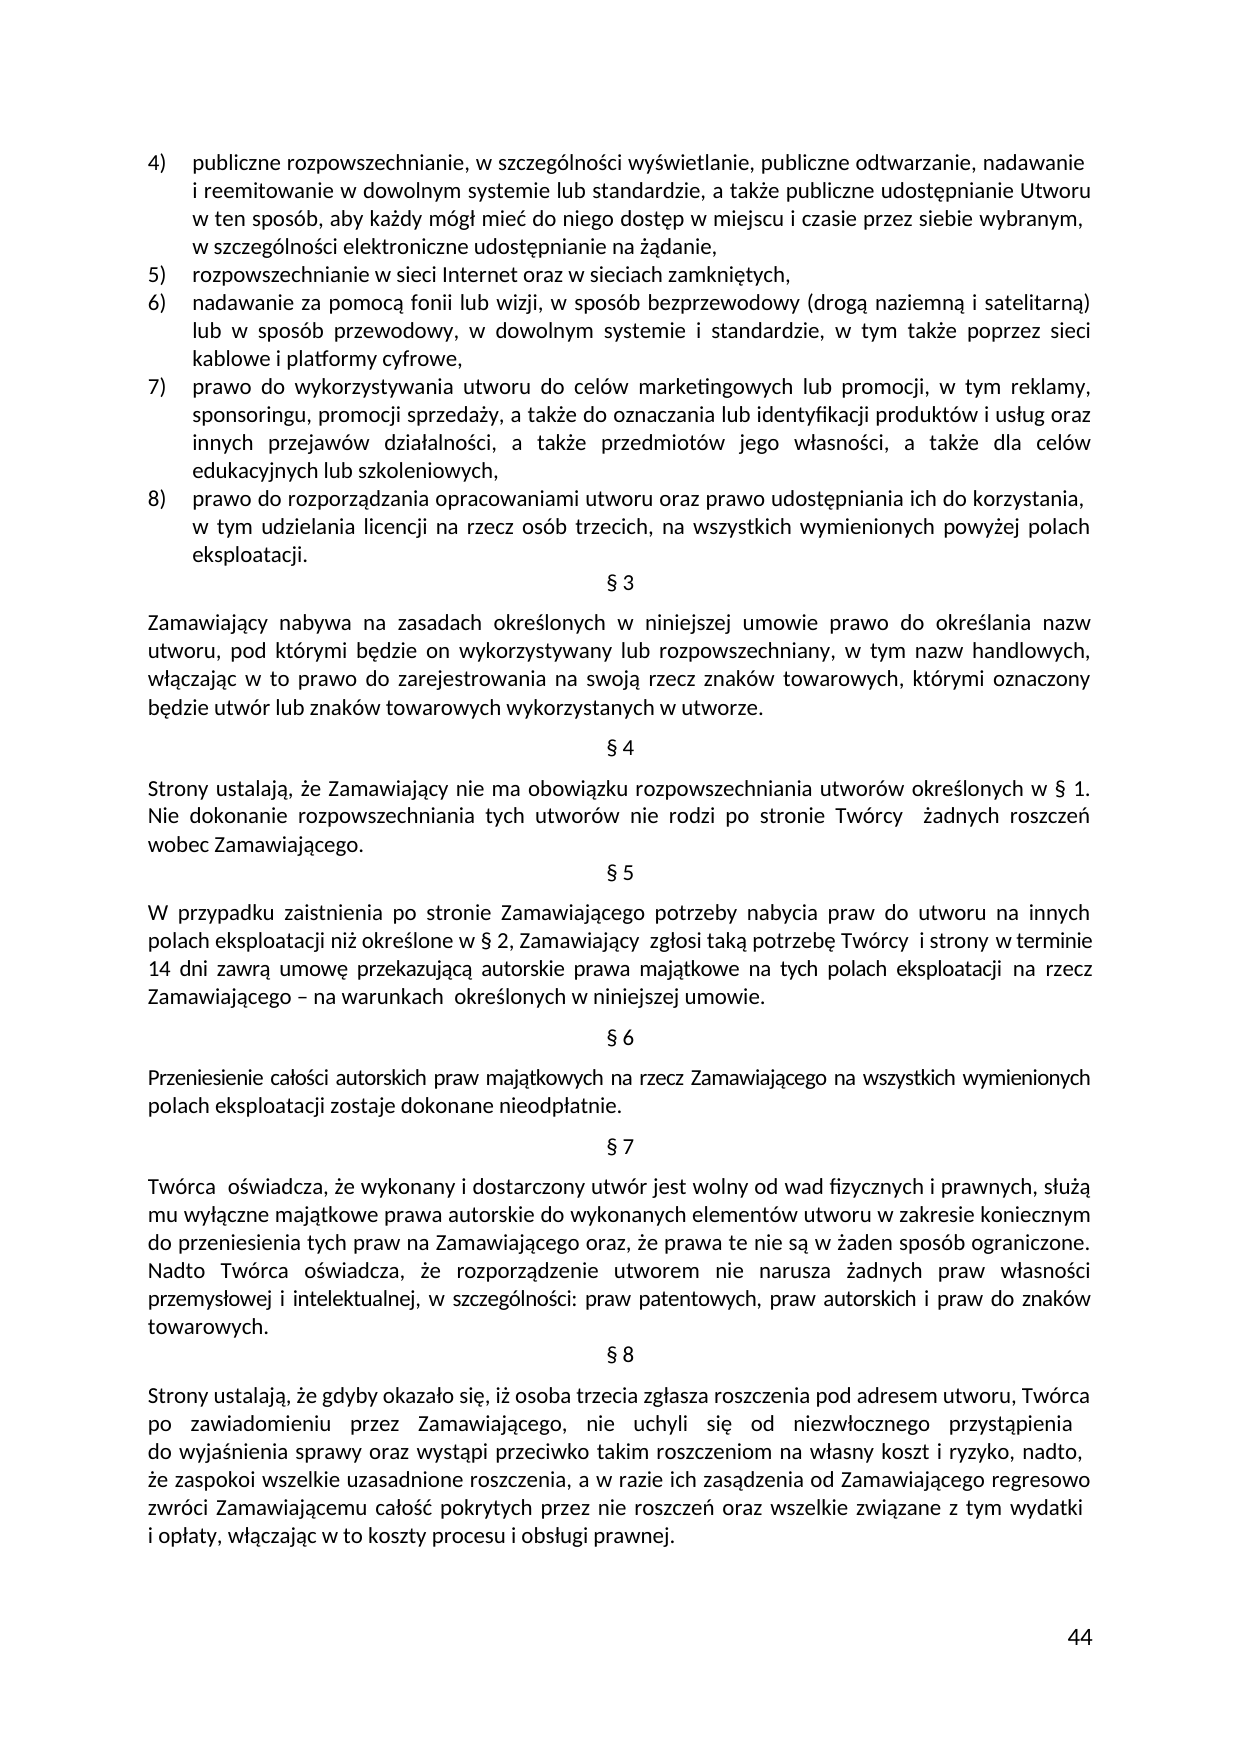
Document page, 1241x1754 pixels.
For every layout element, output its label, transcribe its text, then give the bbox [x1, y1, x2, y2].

text Strony ustalają, że Zamawiający nie ma obowiązku rozpowszechniania utworów określonych w § 1. Nie dokonanie rozpowszechniania tych utworów nie rodzi po stronie Twórcy żadnych roszczeń wobec Zamawiającego. [148, 774, 1092, 858]
text § 8 [148, 1341, 1092, 1368]
text Strony ustalają, że gdyby okazało się, iż osoba trzecia zgłasza roszczenia pod adresem utworu, Twórca po zawiadomieniu przez Zamawiającego, nie uchyli się od niezwłocznego przystąpienia do wyjaśnienia sprawy oraz wystąpi przeciwko takim roszczeniom na własny koszt i ryzyko, nadto, że zaspokoi wszelkie uzasadnione roszczenia, a w razie ich zasądzenia od Zamawiającego regresowo zwróci Zamawiającemu całość pokrytych przez nie roszczeń oraz wszelkie związane z tym wydatki i opłaty, włączając w to koszty procesu i obsługi prawnej. [148, 1381, 1092, 1549]
text § 3 [148, 568, 1092, 596]
text § 5 [148, 858, 1092, 886]
list rozpowszechnianie w sieci Internet oraz w sieciach zamkniętych, [148, 260, 1092, 288]
text § 7 [148, 1132, 1092, 1160]
text § 6 [148, 1023, 1092, 1051]
text § 4 [148, 733, 1092, 761]
list prawo do wykorzystywania utworu do celów marketingowych lub promocji, w tym reklamy, sponsoringu, promocji sprzedaży, a także do oznaczania lub identyfikacji produktów i usług oraz innych przejawów działalności, a także przedmiotów jego własności, a także dla celów edukacyjnych lub szkoleniowych, [148, 372, 1092, 484]
list publiczne rozpowszechnianie, w szczególności wyświetlanie, publiczne odtwarzanie, nadawanie i reemitowanie w dowolnym systemie lub standardzie, a także publiczne udostępnianie Utworu w ten sposób, aby każdy mógł mieć do niego dostęp w miejscu i czasie przez siebie wybranym, w szczególności elektroniczne udostępnianie na żądanie, [148, 148, 1092, 260]
text W przypadku zaistnienia po stronie Zamawiającego potrzeby nabycia praw do utworu na innych polach eksploatacji niż określone w § 2, Zamawiający zgłosi taką potrzebę Twórcy i strony w terminie 14 dni zawrą umowę przekazującą autorskie prawa majątkowe na tych polach eksploatacji na rzecz Zamawiającego – na warunkach określonych w niniejszej umowie. [148, 898, 1092, 1010]
list nadawanie za pomocą fonii lub wizji, w sposób bezprzewodowy (drogą naziemną i satelitarną) lub w sposób przewodowy, w dowolnym systemie i standardzie, w tym także poprzez sieci kablowe i platformy cyfrowe, [148, 288, 1092, 372]
text Twórca oświadcza, że wykonany i dostarczony utwór jest wolny od wad fizycznych i prawnych, służą mu wyłączne majątkowe prawa autorskie do wykonanych elementów utworu w zakresie koniecznym do przeniesienia tych praw na Zamawiającego oraz, że prawa te nie są w żaden sposób ograniczone. Nadto Twórca oświadcza, że rozporządzenie utworem nie narusza żadnych praw własności przemysłowej i intelektualnej, w szczególności: praw patentowych, praw autorskich i praw do znaków towarowych. [148, 1172, 1092, 1341]
list prawo do rozporządzania opracowaniami utworu oraz prawo udostępniania ich do korzystania, w tym udzielania licencji na rzecz osób trzecich, na wszystkich wymienionych powyżej polach eksploatacji. [148, 484, 1092, 568]
text Przeniesienie całości autorskich praw majątkowych na rzecz Zamawiającego na wszystkich wymienionych polach eksploatacji zostaje dokonane nieodpłatnie. [148, 1063, 1092, 1119]
text Zamawiający nabywa na zasadach określonych w niniejszej umowie prawo do określania nazw utworu, pod którymi będzie on wykorzystywany lub rozpowszechniany, w tym nazw handlowych, włączając w to prawo do zarejestrowania na swoją rzecz znaków towarowych, którymi oznaczony będzie utwór lub znaków towarowych wykorzystanych w utworze. [148, 608, 1092, 721]
